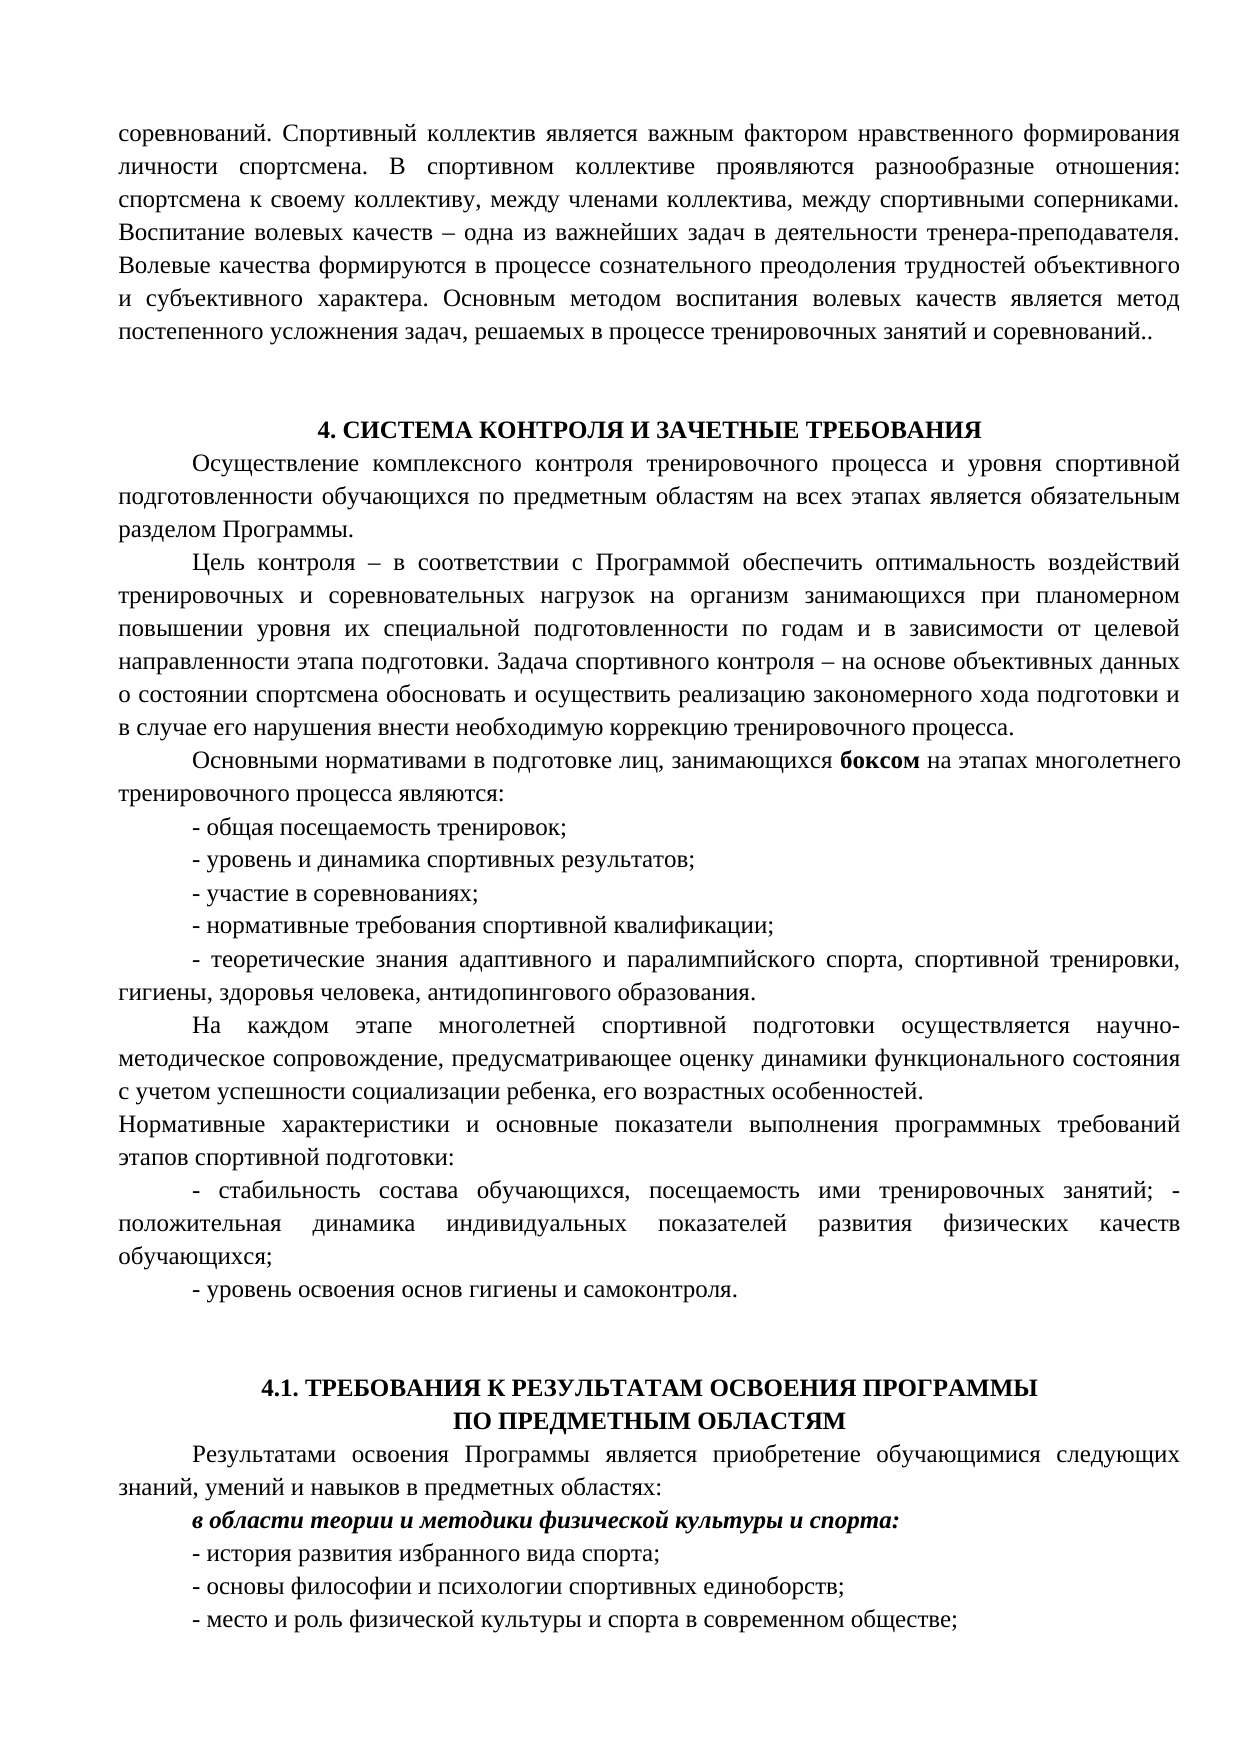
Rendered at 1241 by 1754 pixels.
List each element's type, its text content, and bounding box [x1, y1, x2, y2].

text Осуществление комплексного контроля тренировочного процесса и уровня спортивной подготовленности обучающихся по предметным областям на всех этапах является обязательным разделом Программы. [118, 448, 1181, 543]
text - основы философии и психологии спортивных единоборств; [118, 1571, 1181, 1600]
text - теоретические знания адаптивного и паралимпийского спорта, спортивной тренировки, гигиены, здоровья человека, антидопингового образования. [118, 944, 1181, 1005]
text Результатами освоения Программы является приобретение обучающимися следующих знаний, умений и навыков в предметных областях: [118, 1439, 1181, 1501]
text 4. СИСТЕМА КОНТРОЛЯ И ЗАЧЕТНЫЕ ТРЕБОВАНИЯ [118, 415, 1181, 444]
text - общая посещаемость тренировок; [118, 812, 1181, 840]
text в области теории и методики физической культуры и спорта: [118, 1505, 1181, 1534]
text Цель контроля – в соответствии с Программой обеспечить оптимальность воздействий тренировочных и соревновательных нагрузок на организм занимающихся при планомерном повышении уровня их специальной подготовленности по годам и в зависимости от целевой направленности этапа подготовки. Задача спортивного контроля – на основе объективных данных о состоянии спортсмена обосновать и осуществить реализацию закономерного хода подготовки и в случае его нарушения внести необходимую коррекцию тренировочного процесса. [118, 547, 1181, 741]
text - участие в соревнованиях; [118, 878, 1181, 906]
text - место и роль физической культуры и спорта в современном обществе; [118, 1604, 1181, 1633]
text - нормативные требования спортивной квалификации; [118, 911, 1181, 939]
text На каждом этапе многолетней спортивной подготовки осуществляется научно-методическое сопровождение, предусматривающее оценку динамики функционального состояния с учетом успешности социализации ребенка, его возрастных особенностей. [118, 1010, 1181, 1104]
text - уровень и динамика спортивных результатов; [118, 844, 1181, 873]
text ПО ПРЕДМЕТНЫМ ОБЛАСТЯМ [118, 1406, 1181, 1435]
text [118, 118, 1181, 345]
text Основными нормативами в подготовке лиц, занимающихся боксом на этапах многолетнего тренировочного процесса являются: [118, 746, 1181, 807]
text - стабильность состава обучающихся, посещаемость ими тренировочных занятий; - положительная динамика индивидуальных показателей развития физических качеств обучающихся; [118, 1175, 1181, 1269]
text 4.1. ТРЕБОВАНИЯ К РЕЗУЛЬТАТАМ ОСВОЕНИЯ ПРОГРАММЫ [118, 1373, 1181, 1402]
text - история развития избранного вида спорта; [118, 1538, 1181, 1567]
text Нормативные характеристики и основные показатели выполнения программных требований этапов спортивной подготовки: [118, 1109, 1181, 1171]
text - уровень освоения основ гигиены и самоконтроля. [118, 1274, 1181, 1303]
